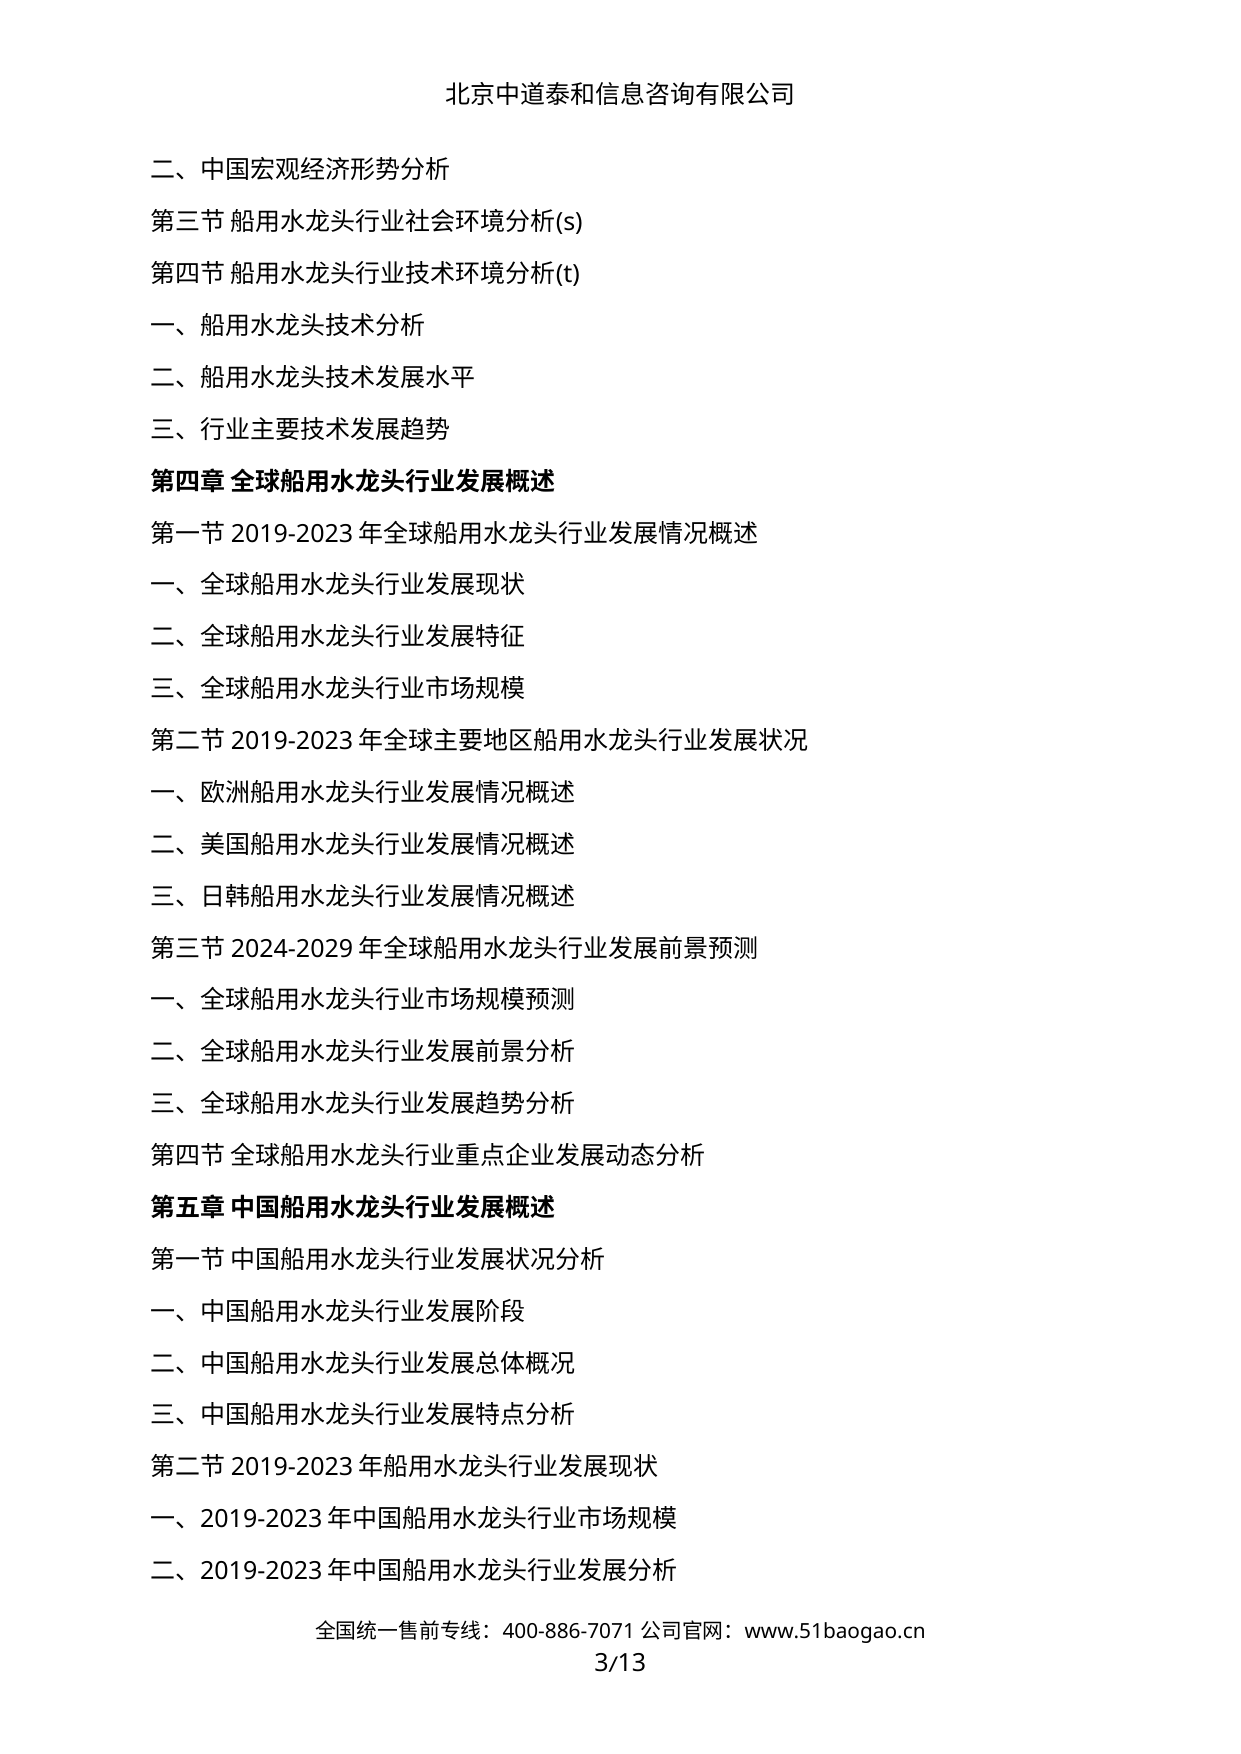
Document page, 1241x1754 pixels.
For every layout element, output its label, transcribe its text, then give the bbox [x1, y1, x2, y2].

text 第四节 全球船用水龙头行业重点企业发展动态分析 [150, 1136, 1090, 1172]
text 一、船用水龙头技术分析 [150, 306, 1090, 342]
text 三、全球船用水龙头行业发展趋势分析 [150, 1084, 1090, 1120]
text 第二节 2019-2023年全球主要地区船用水龙头行业发展状况 [150, 721, 1090, 757]
text 第一节 中国船用水龙头行业发展状况分析 [150, 1239, 1090, 1276]
text 第三节 船用水龙头行业社会环境分析(s) [150, 202, 1090, 238]
text 二、船用水龙头技术发展水平 [150, 357, 1090, 394]
text 二、全球船用水龙头行业发展前景分析 [150, 1032, 1090, 1068]
text 第二节 2019-2023年船用水龙头行业发展现状 [150, 1447, 1090, 1483]
text 三、中国船用水龙头行业发展特点分析 [150, 1395, 1090, 1431]
text 第一节 2019-2023年全球船用水龙头行业发展情况概述 [150, 513, 1090, 549]
text 第四章 全球船用水龙头行业发展概述 [150, 461, 1090, 497]
text 三、日韩船用水龙头行业发展情况概述 [150, 876, 1090, 912]
text 一、中国船用水龙头行业发展阶段 [150, 1291, 1090, 1327]
text 二、全球船用水龙头行业发展特征 [150, 617, 1090, 653]
text 二、中国宏观经济形势分析 [150, 150, 1090, 186]
text 第三节 2024-2029年全球船用水龙头行业发展前景预测 [150, 928, 1090, 964]
text 一、欧洲船用水龙头行业发展情况概述 [150, 772, 1090, 809]
text 第四节 船用水龙头行业技术环境分析(t) [150, 254, 1090, 290]
text 三、行业主要技术发展趋势 [150, 409, 1090, 446]
text 一、全球船用水龙头行业市场规模预测 [150, 980, 1090, 1016]
text 二、美国船用水龙头行业发展情况概述 [150, 824, 1090, 861]
text 二、中国船用水龙头行业发展总体概况 [150, 1343, 1090, 1379]
text 二、2019-2023年中国船用水龙头行业发展分析 [150, 1551, 1090, 1587]
text 第五章 中国船用水龙头行业发展概述 [150, 1187, 1090, 1224]
text 一、2019-2023年中国船用水龙头行业市场规模 [150, 1499, 1090, 1535]
text 一、全球船用水龙头行业发展现状 [150, 565, 1090, 601]
text 三、全球船用水龙头行业市场规模 [150, 669, 1090, 705]
